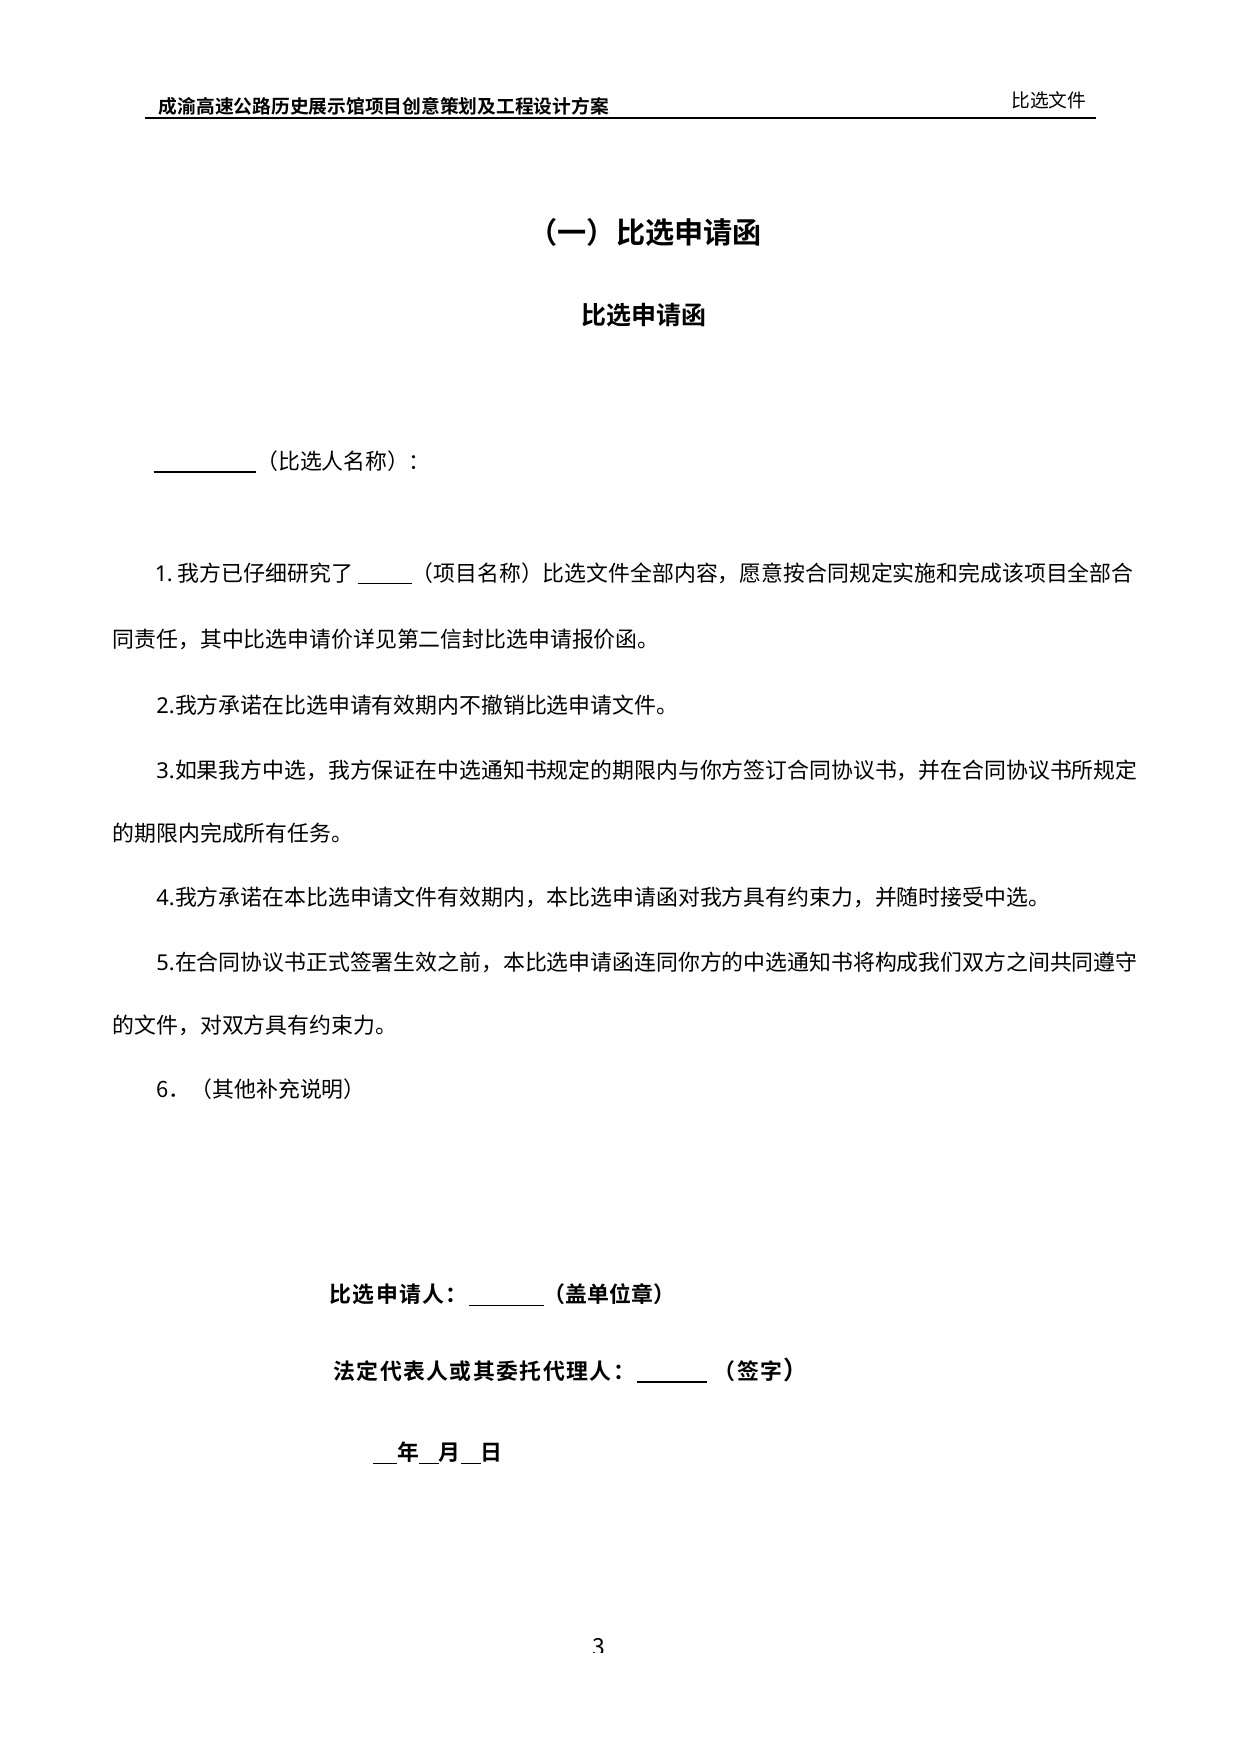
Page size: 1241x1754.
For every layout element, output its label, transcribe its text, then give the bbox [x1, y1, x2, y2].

text （比选人名称）： [153, 444, 1144, 476]
text 比选申请人： （盖单位章） [153, 1277, 1144, 1309]
text 比选申请函 [144, 295, 1144, 332]
text 3.如果我方中选，我方保证在中选通知书规定的期限内与你方签订合同协议书，并在合同协议书所规定的期限内完成所有任务。 [112, 753, 1144, 848]
text 年 月 日 [112, 1435, 1144, 1467]
subtitle 法定代表人或其委托代理人： （签字） [153, 1350, 1144, 1387]
text 4.我方承诺在本比选申请文件有效期内，本比选申请函对我方具有约束力，并随时接受中选。 [112, 880, 1144, 912]
text 5.在合同协议书正式签署生效之前，本比选申请函连同你方的中选通知书将构成我们双方之间共同遵守的文件，对双方具有约束力。 [112, 945, 1144, 1040]
text 1. 我方已仔细研究了 （项目名称）比选文件全部内容，愿意按合同规定实施和完成该项目全部合同责任，其中比选申请价详见第二信封比选申请报价函。 [112, 556, 1144, 654]
text 6．（其他补充说明） [112, 1072, 1144, 1103]
text （一）比选申请函 [146, 209, 1144, 252]
text 2.我方承诺在比选申请有效期内不撤销比选申请文件。 [112, 688, 1144, 720]
